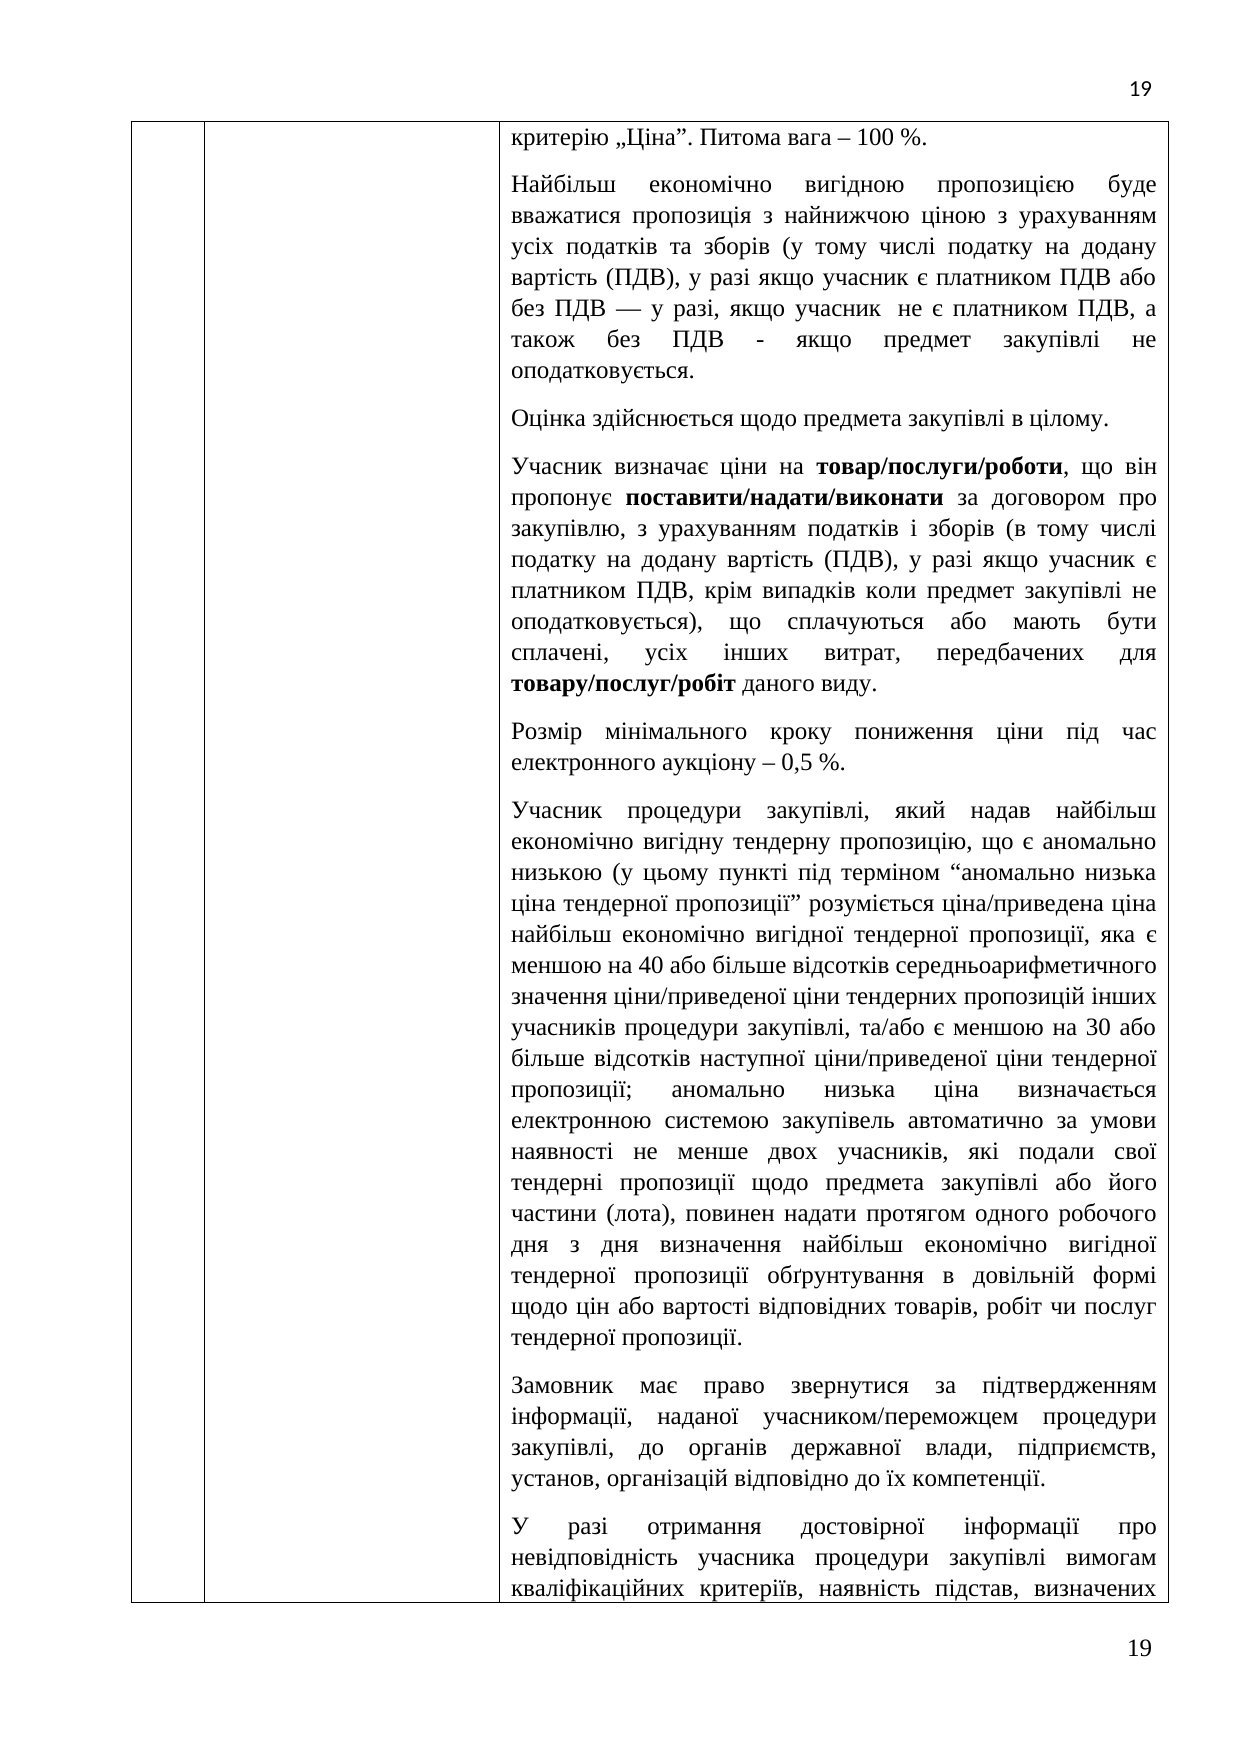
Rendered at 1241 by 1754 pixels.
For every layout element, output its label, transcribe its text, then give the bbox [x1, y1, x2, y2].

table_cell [205, 122, 499, 1602]
table_cell 1 [132, 122, 204, 1602]
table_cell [500, 122, 1168, 1602]
